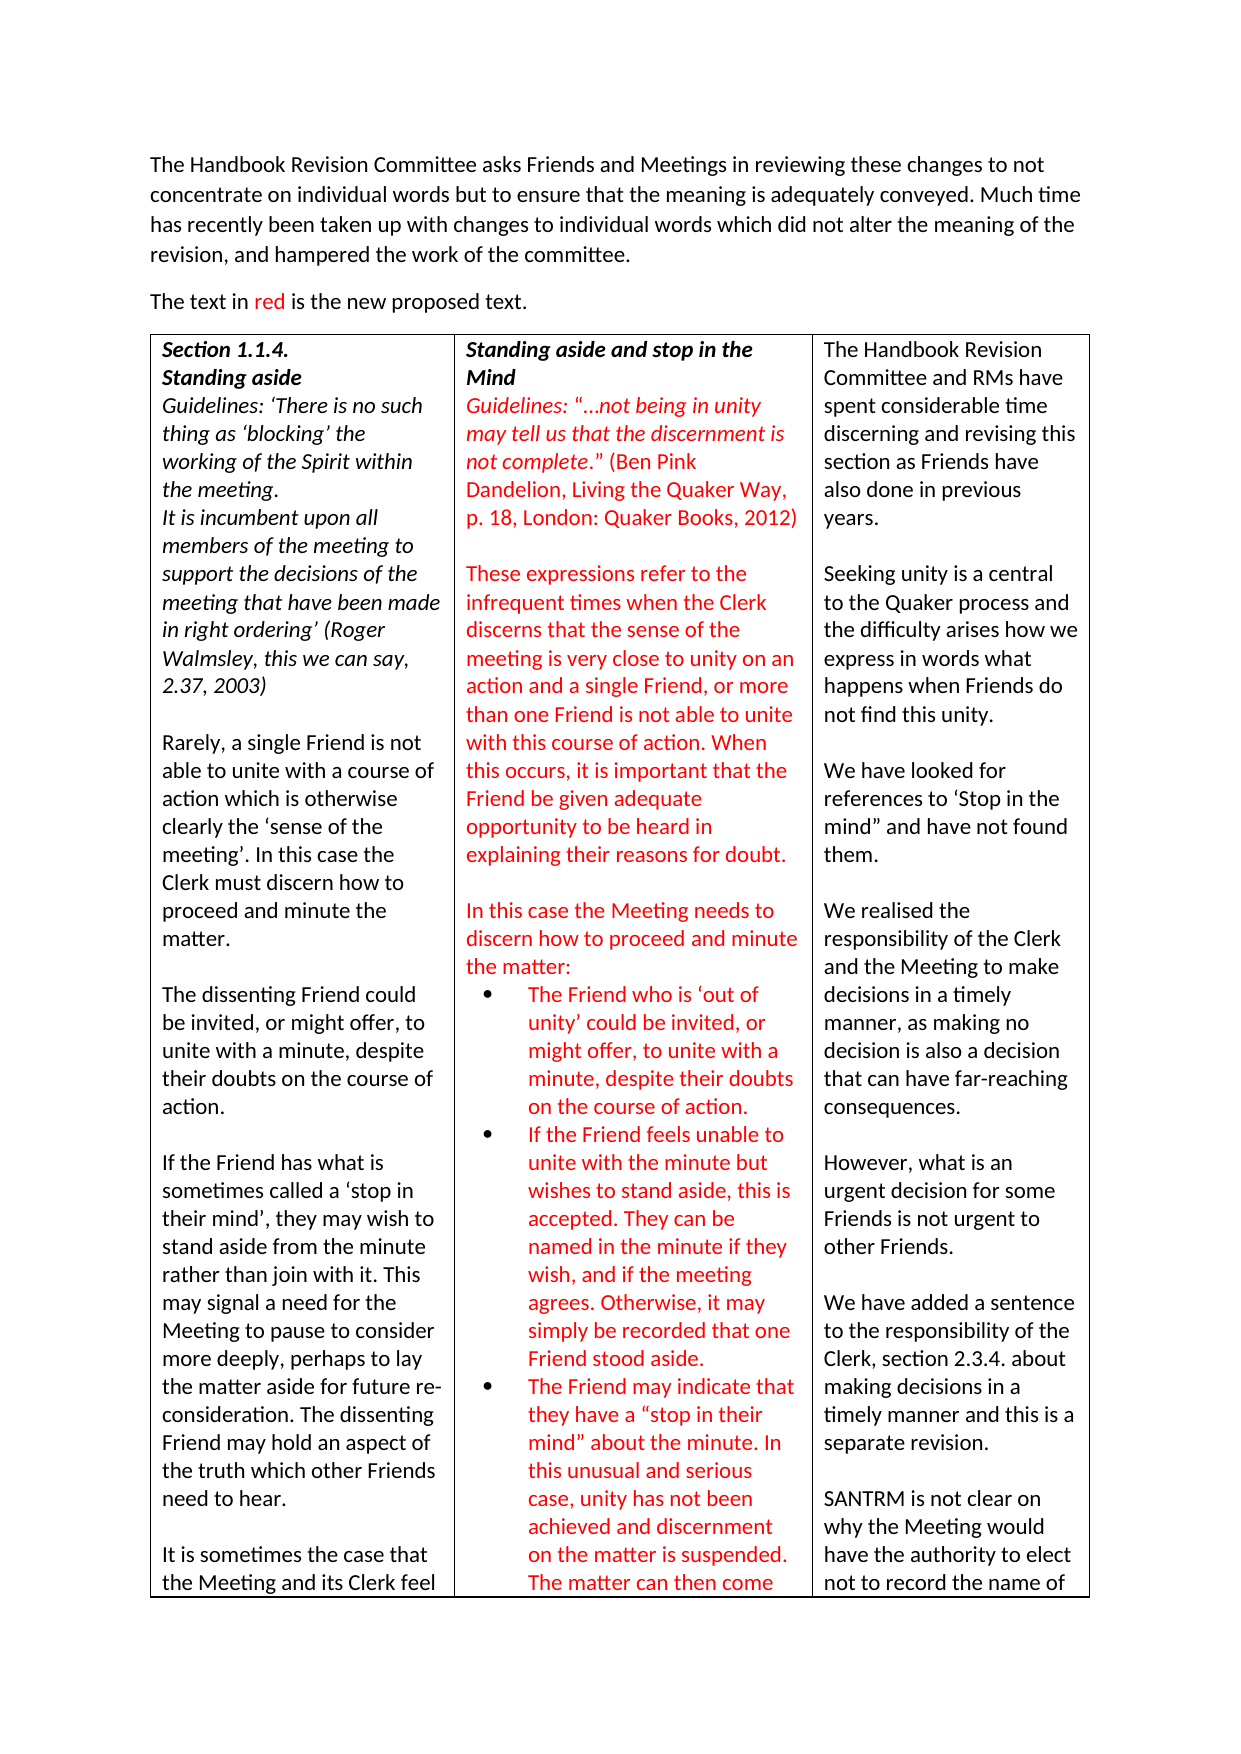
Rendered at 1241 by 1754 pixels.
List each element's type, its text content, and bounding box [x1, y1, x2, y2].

text The text in red is the new proposed text. [150, 287, 1090, 316]
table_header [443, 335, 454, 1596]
text The Handbook Revision Committee asks Friends and Meetings in reviewing these changes to not concentrate on individual words but to ensure that the meaning is adequately conveyed. Much time has recently been taken up with changes to individual words which did not alter the meaning of the revision, and hampered the work of the committee. [150, 150, 1090, 269]
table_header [813, 335, 1089, 1596]
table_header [455, 335, 812, 1596]
